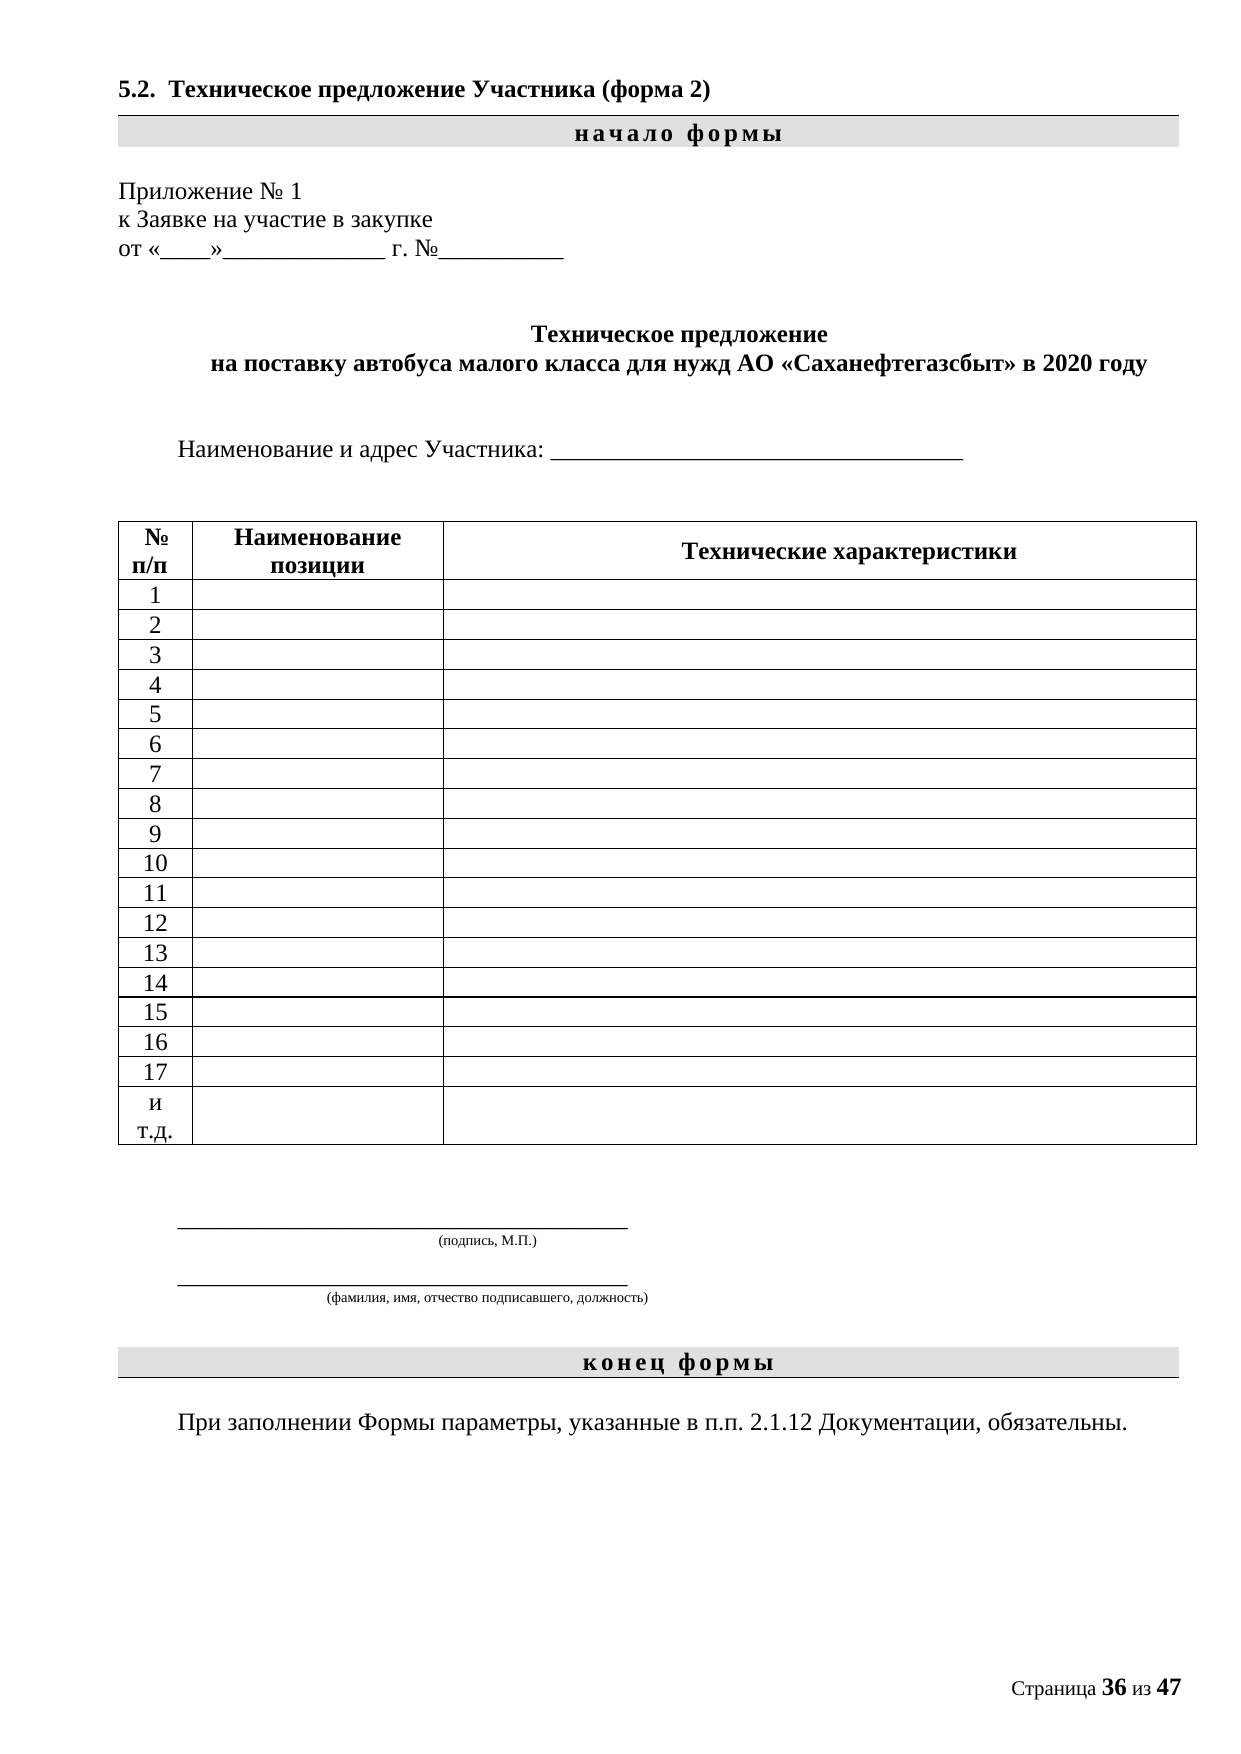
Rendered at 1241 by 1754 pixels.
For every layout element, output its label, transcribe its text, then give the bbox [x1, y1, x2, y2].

text конец формы [118, 1347, 1179, 1377]
table_cell 13 [119, 938, 192, 967]
table_cell 9 [119, 819, 192, 847]
table_cell 4 [119, 670, 192, 698]
text (подпись, М.П.) [118, 1232, 797, 1260]
table_cell [444, 700, 1196, 728]
table_cell [444, 998, 1196, 1026]
table_cell [444, 640, 1196, 669]
table_cell 15 [119, 998, 192, 1026]
table_cell [444, 938, 1196, 967]
table_cell [193, 759, 443, 788]
table_cell [193, 968, 443, 996]
table_cell [193, 908, 443, 937]
table_cell [193, 789, 443, 818]
table_cell [193, 849, 443, 877]
text ____________________________________ [118, 1203, 1181, 1232]
table_cell [444, 1027, 1196, 1056]
table_header Технические характеристики [444, 522, 1196, 579]
table_cell 11 [119, 878, 192, 907]
table_cell 6 [119, 729, 192, 758]
table_cell 3 [119, 640, 192, 669]
table_cell [444, 580, 1196, 609]
table_cell 10 [119, 849, 192, 877]
table_cell 17 [119, 1057, 192, 1086]
table_cell [444, 729, 1196, 758]
text При заполнении Формы параметры, указанные в п.п. 2.1.12 Документации, обязательны. [118, 1407, 1181, 1436]
table_cell [444, 759, 1196, 788]
table_cell [193, 670, 443, 698]
table_header Наименование позиции [193, 522, 443, 579]
text (фамилия, имя, отчество подписавшего, должность) [118, 1289, 797, 1318]
table_cell [193, 700, 443, 728]
table_cell 8 [119, 789, 192, 818]
table_cell [193, 1027, 443, 1056]
text начало формы [118, 116, 1179, 147]
table_cell [193, 998, 443, 1026]
table_cell [193, 1087, 443, 1144]
table_cell [444, 968, 1196, 996]
text от «____»_____________ г. №__________ [118, 233, 1181, 262]
table_cell и т.д. [119, 1087, 192, 1144]
table_cell [193, 610, 443, 639]
table_cell [193, 580, 443, 609]
table_cell [444, 819, 1196, 847]
table_cell [444, 1057, 1196, 1086]
table_cell [193, 819, 443, 847]
table_cell [193, 640, 443, 669]
table_cell 2 [119, 610, 192, 639]
table_cell [444, 908, 1196, 937]
table_cell [444, 849, 1196, 877]
text ____________________________________ [118, 1260, 1181, 1289]
table_cell 14 [119, 968, 192, 996]
table_cell [193, 938, 443, 967]
table_cell 5 [119, 700, 192, 728]
text Наименование и адрес Участника: _________________________________ [118, 434, 1181, 463]
text к Заявке на участие в закупке [118, 204, 1181, 233]
table_cell [444, 878, 1196, 907]
table_cell [193, 729, 443, 758]
text Техническое предложение [118, 319, 1181, 348]
text на поставку автобуса малого класса для нужд АО «Саханефтегазсбыт» в 2020 году [118, 348, 1181, 377]
text 5.2. Техническое предложение Участника (форма 2) [118, 74, 1181, 103]
table_cell [444, 610, 1196, 639]
table_cell 7 [119, 759, 192, 788]
table_cell [193, 878, 443, 907]
table_cell [193, 1057, 443, 1086]
table_cell 12 [119, 908, 192, 937]
table_cell 1 [119, 580, 192, 609]
table_header № п/п [119, 522, 192, 579]
table_cell [444, 670, 1196, 698]
table_cell [444, 1087, 1196, 1144]
table_cell [444, 789, 1196, 818]
table_cell 16 [119, 1027, 192, 1056]
text Приложение № 1 [118, 176, 1181, 204]
